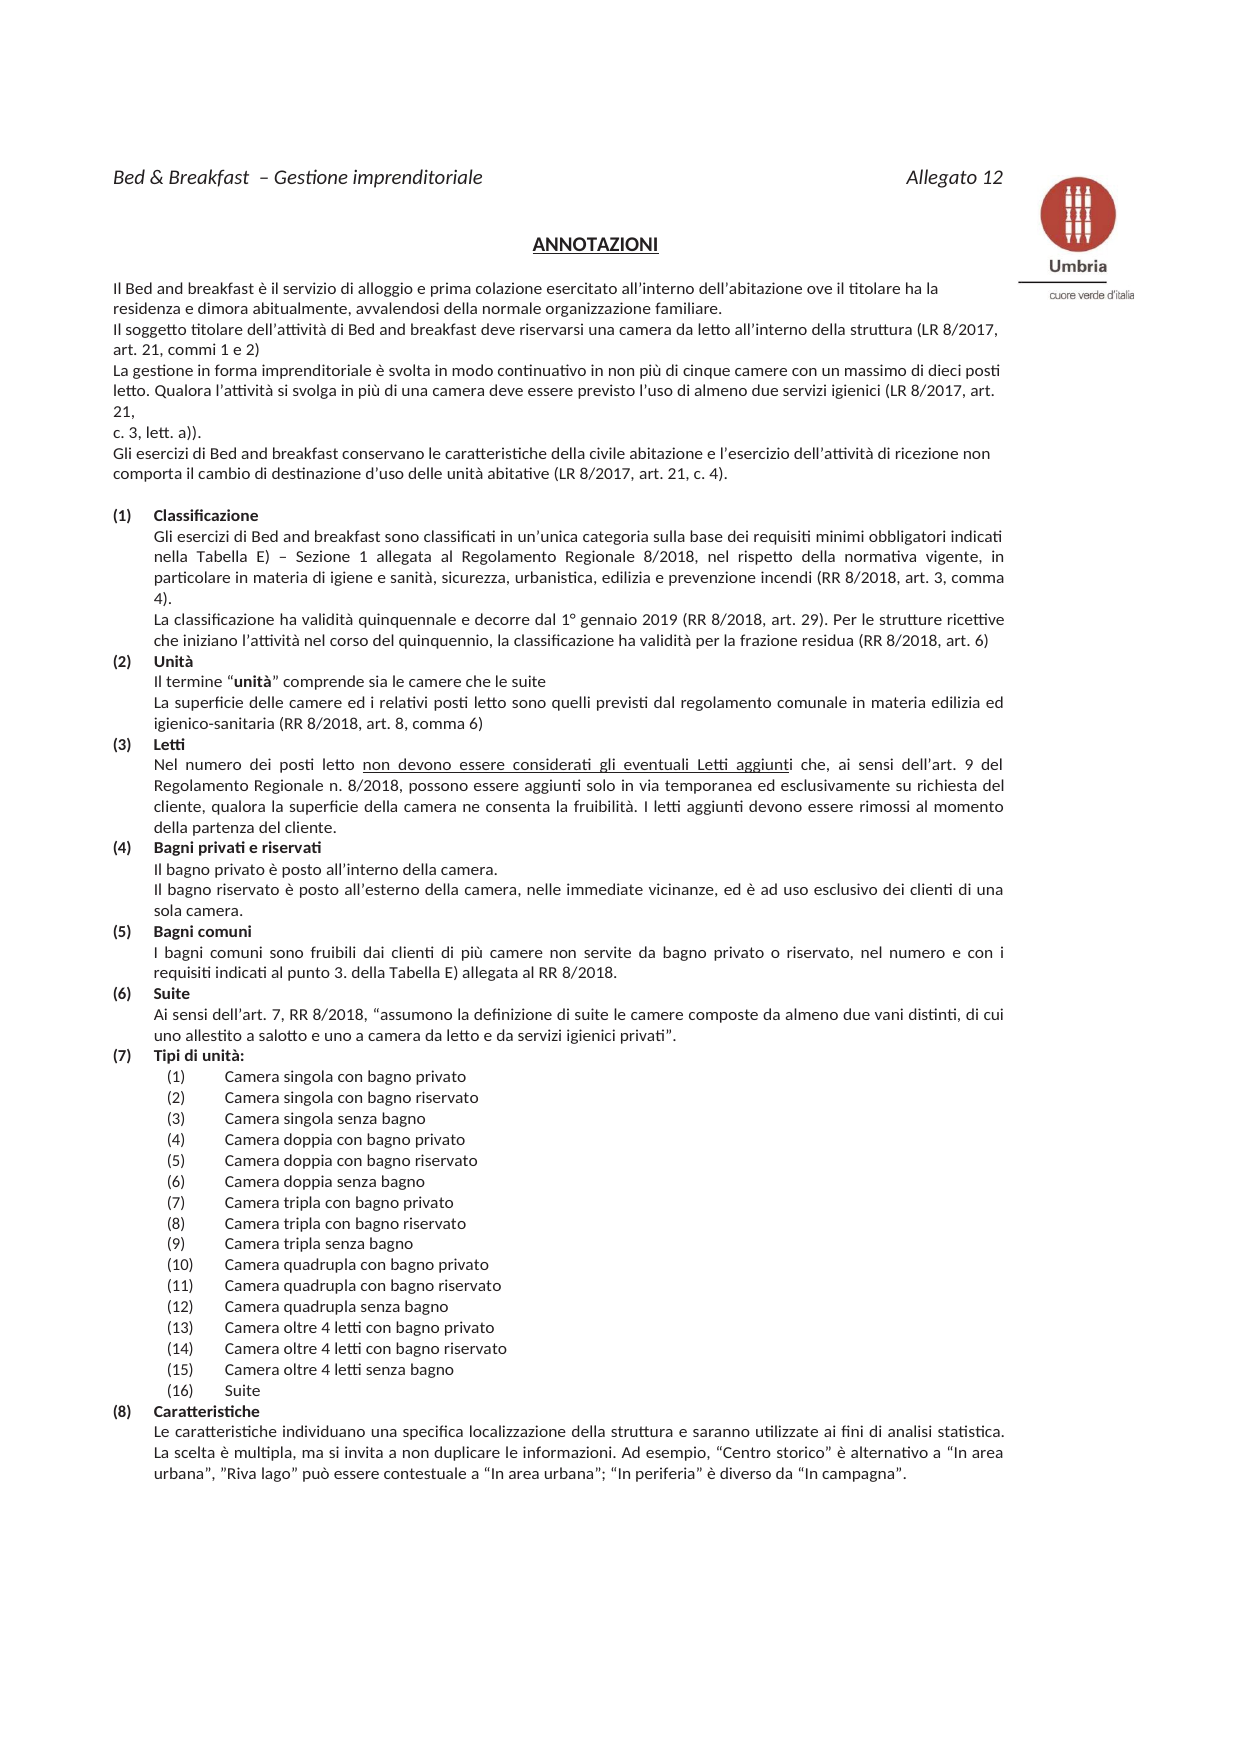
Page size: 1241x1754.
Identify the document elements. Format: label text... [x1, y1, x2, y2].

text Il soggetto titolare dell’attività di Bed and breakfast deve riservarsi una camera da letto all’interno della struttura (LR 8/2017, art. 21, commi 1 e 2) [113, 319, 1014, 360]
text Le caratteristiche individuano una specifica localizzazione della struttura e saranno utilizzate ai fini di analisi statistica. La scelta è multipla, ma si invita a non duplicare le informazioni. Ad esempio, “Centro storico” è alternativo a “In area urbana”, ”Riva lago” può essere contestuale a “In area urbana”; “In periferia” è diverso da “In campagna”. [153, 1422, 1005, 1484]
list Unità [113, 651, 1163, 671]
picture [1017, 175, 1135, 300]
text La gestione in forma imprenditoriale è svolta in modo continuativo in non più di cinque camere con un massimo di dieci posti letto. Qualora l’attività si svolga in più di una camera deve essere previsto l’uso di almeno due servizi igienici (LR 8/2017, art. 21, [113, 360, 1014, 421]
text Gli esercizi di Bed and breakfast conservano le caratteristiche della civile abitazione e l’esercizio dell’attività di ricezione non comporta il cambio di destinazione d’uso delle unità abitative (LR 8/2017, art. 21, c. 4). [113, 443, 1014, 484]
list Camera oltre 4 letti con bagno riservato [167, 1338, 1163, 1358]
list Suite [113, 983, 1163, 1003]
list Camera tripla senza bagno [167, 1234, 1163, 1254]
list Camera singola senza bagno [167, 1108, 1163, 1129]
list Camera quadrupla con bagno riservato [167, 1276, 1163, 1296]
list Camera doppia con bagno privato [167, 1129, 1163, 1150]
list Camera quadrupla con bagno privato [167, 1255, 1163, 1275]
list Camera quadrupla senza bagno [167, 1296, 1163, 1317]
text Nel numero dei posti letto non devono essere considerati gli eventuali Letti aggiunti che, ai sensi dell’art. 9 del Regolamento Regionale n. 8/2018, possono essere aggiunti solo in via temporanea ed esclusivamente su richiesta del cliente, qualora la superficie della camera ne consenta la fruibilità. I letti aggiunti devono essere rimossi al momento della partenza del cliente. [153, 754, 1004, 837]
text Il termine “unità” comprende sia le camere che le suite [153, 672, 1163, 692]
text I bagni comuni sono fruibili dai clienti di più camere non servite da bagno privato o riservato, nel numero e con i requisiti indicati al punto 3. della Tabella E) allegata al RR 8/2018. [153, 942, 1004, 983]
list Camera doppia con bagno riservato [167, 1150, 1163, 1170]
list Camera oltre 4 letti con bagno privato [167, 1317, 1163, 1338]
list Bagni privati e riservati [113, 838, 1163, 858]
list Tipi di unità: [113, 1046, 1163, 1066]
list Camera doppia senza bagno [167, 1171, 1163, 1191]
list Caratteristiche [113, 1401, 1163, 1421]
text Il bagno riservato è posto all’esterno della camera, nelle immediate vicinanze, ed è ad uso esclusivo dei clienti di una sola camera. [153, 879, 1004, 921]
text Gli esercizi di Bed and breakfast sono classificati in un’unica categoria sulla base dei requisiti minimi obbligatori indicati nella Tabella E) – Sezione 1 allegata al Regolamento Regionale 8/2018, nel rispetto della normativa vigente, in particolare in materia di igiene e sanità, sicurezza, urbanistica, edilizia e prevenzione incendi (RR 8/2018, art. 3, comma 4). [153, 526, 1004, 609]
text c. 3, lett. a)). [113, 422, 1163, 442]
list Camera singola con bagno riservato [167, 1088, 1163, 1108]
list Camera tripla con bagno riservato [167, 1213, 1163, 1233]
list Classificazione [113, 505, 1163, 525]
text La superficie delle camere ed i relativi posti letto sono quelli previsti dal regolamento comunale in materia edilizia ed igienico-sanitaria (RR 8/2018, art. 8, comma 6) [153, 692, 1005, 733]
text Ai sensi dell’art. 7, RR 8/2018, “assumono la definizione di suite le camere composte da almeno due vani distinti, di cui uno allestito a salotto e uno a camera da letto e da servizi igienici privati”. [153, 1004, 1004, 1045]
text Il Bed and breakfast è il servizio di alloggio e prima colazione esercitato all’interno dell’abitazione ove il titolare ha la residenza e dimora abitualmente, avvalendosi della normale organizzazione familiare. [113, 278, 1001, 319]
list Camera singola con bagno privato [167, 1067, 1163, 1087]
text Il bagno privato è posto all’interno della camera. [153, 859, 1163, 879]
list Bagni comuni [113, 921, 1163, 941]
text La classificazione ha validità quinquennale e decorre dal 1° gennaio 2019 (RR 8/2018, art. 29). Per le strutture ricettive che iniziano l’attività nel corso del quinquennio, la classificazione ha validità per la frazione residua (RR 8/2018, art. 6) [153, 609, 1004, 650]
list Camera oltre 4 letti senza bagno [167, 1359, 1163, 1379]
list Suite [167, 1380, 1163, 1400]
text ANNOTAZIONI [102, 231, 1017, 256]
text Bed & Breakfast – Gestione imprenditoriale Allegato 12 [113, 164, 1163, 189]
list Letti [113, 734, 1163, 754]
list Camera tripla con bagno privato [167, 1192, 1163, 1212]
